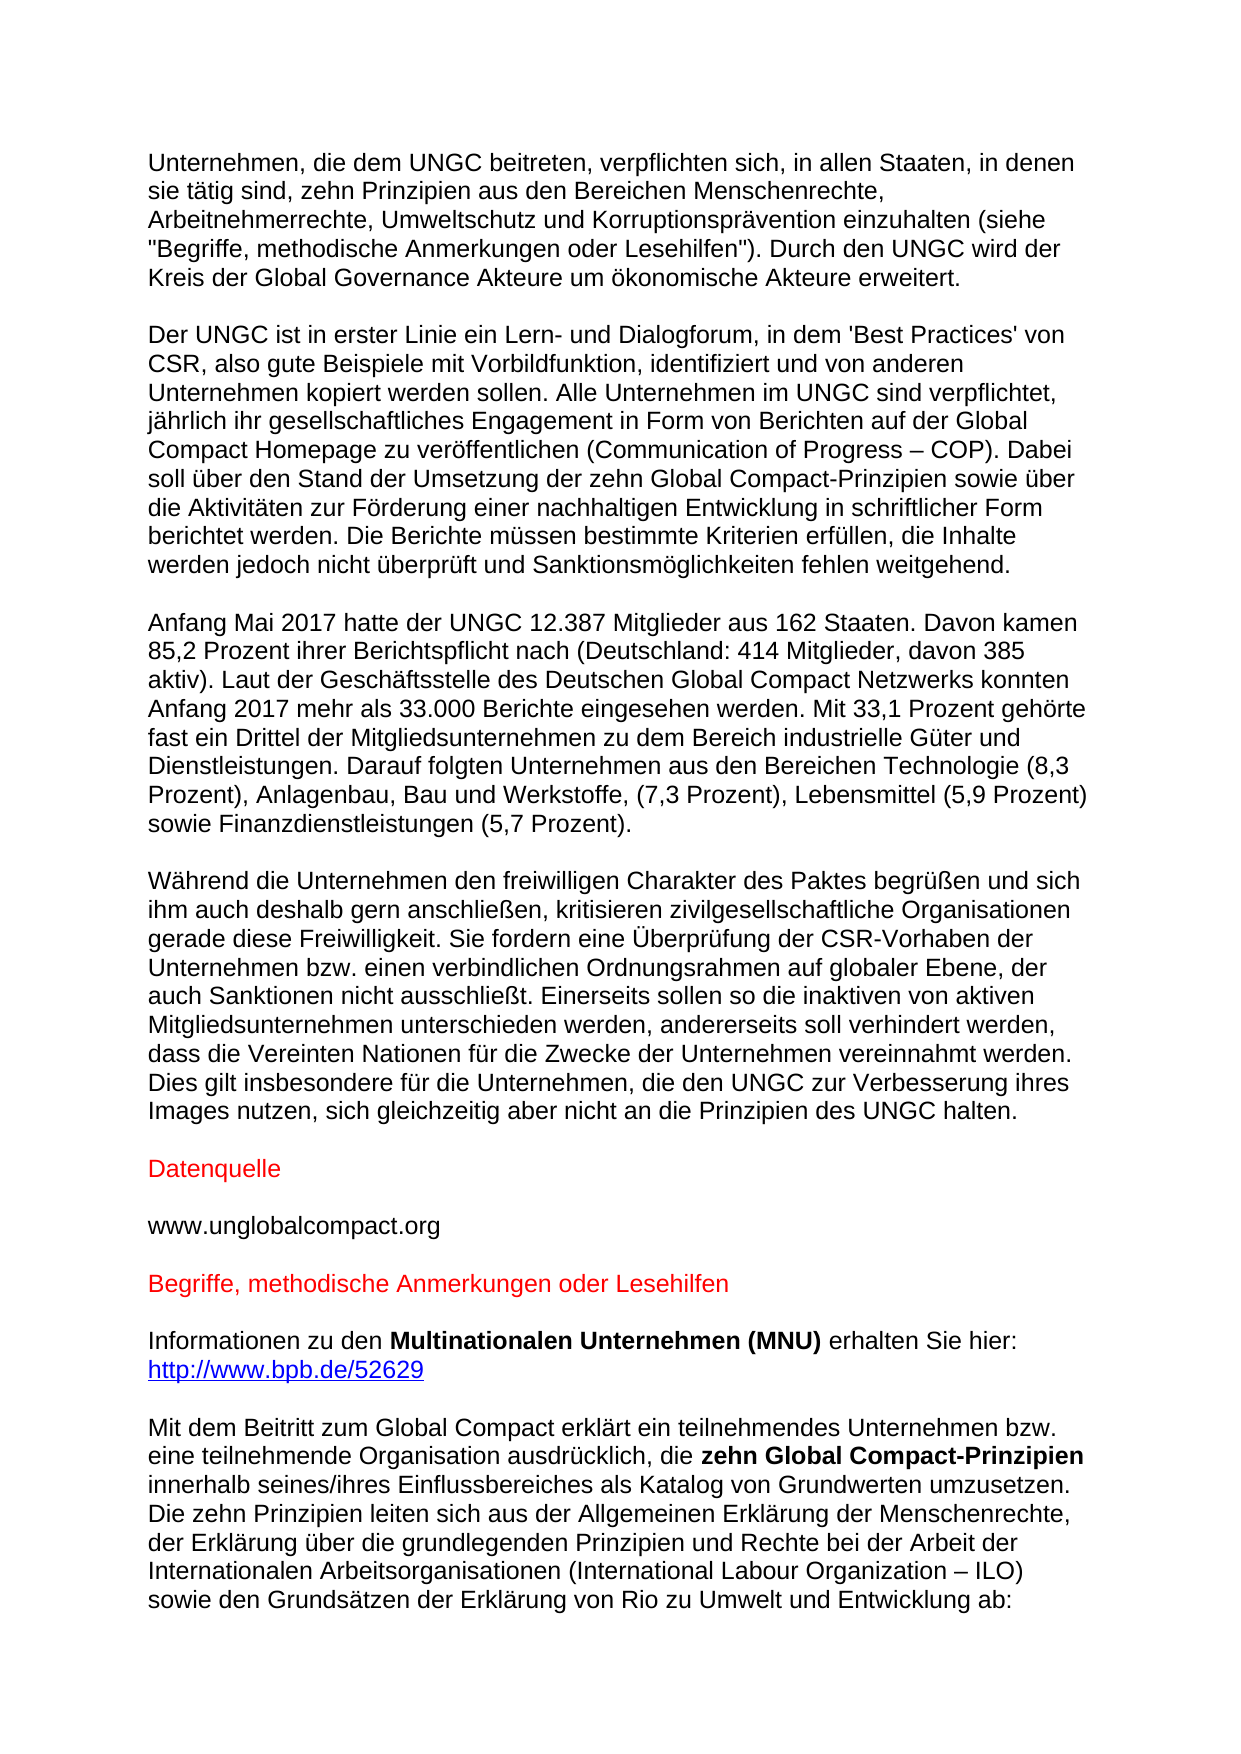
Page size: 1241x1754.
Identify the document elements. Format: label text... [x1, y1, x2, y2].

text Während die Unternehmen den freiwilligen Charakter des Paktes begrüßen und sich ihm auch deshalb gern anschließen, kritisieren zivilgesellschaftliche Organisationen gerade diese Freiwilligkeit. Sie fordern eine Überprüfung der CSR-Vorhaben der Unternehmen bzw. einen verbindlichen Ordnungsrahmen auf globaler Ebene, der auch Sanktionen nicht ausschließt. Einerseits sollen so die inaktiven von aktiven Mitgliedsunternehmen unterschieden werden, andererseits soll verhindert werden, dass die Vereinten Nationen für die Zwecke der Unternehmen vereinnahmt werden. Dies gilt insbesondere für die Unternehmen, die den UNGC zur Verbesserung ihres Images nutzen, sich gleichzeitig aber nicht an die Prinzipien des UNGC halten. [148, 866, 1093, 1125]
text Mit dem Beitritt zum Global Compact erklärt ein teilnehmendes Unternehmen bzw. eine teilnehmende Organisation ausdrücklich, die zehn Global Compact-Prinzipien innerhalb seines/ihres Einflussbereiches als Katalog von Grundwerten umzusetzen. Die zehn Prinzipien leiten sich aus der Allgemeinen Erklärung der Menschenrechte, der Erklärung über die grundlegenden Prinzipien und Rechte bei der Arbeit der Internationalen Arbeitsorganisationen (International Labour Organization – ILO) sowie den Grundsätzen der Erklärung von Rio zu Umwelt und Entwicklung ab: [148, 1384, 1093, 1614]
text Begriffe, methodische Anmerkungen oder Lesehilfen [148, 1269, 1093, 1298]
text www.unglobalcompact.org [148, 1211, 1093, 1240]
text Der UNGC ist in erster Linie ein Lern- und Dialogforum, in dem 'Best Practices' von CSR, also gute Beispiele mit Vorbildfunktion, identifiziert und von anderen Unternehmen kopiert werden sollen. Alle Unternehmen im UNGC sind verpflichtet, jährlich ihr gesellschaftliches Engagement in Form von Berichten auf der Global Compact Homepage zu veröffentlichen (Communication of Progress – COP). Dabei soll über den Stand der Umsetzung der zehn Global Compact-Prinzipien sowie über die Aktivitäten zur Förderung einer nachhaltigen Entwicklung in schriftlicher Form berichtet werden. Die Berichte müssen bestimmte Kriterien erfüllen, die Inhalte werden jedoch nicht überprüft und Sanktionsmöglichkeiten fehlen weitgehend. [148, 320, 1093, 579]
text Unternehmen, die dem UNGC beitreten, verpflichten sich, in allen Staaten, in denen sie tätig sind, zehn Prinzipien aus den Bereichen Menschenrechte, Arbeitnehmerrechte, Umweltschutz und Korruptionsprävention einzuhalten (siehe "Begriffe, methodische Anmerkungen oder Lesehilfen"). Durch den UNGC wird der Kreis der Global Governance Akteure um ökonomische Akteure erweitert. [148, 148, 1093, 291]
text Datenquelle [148, 1154, 1093, 1183]
text Anfang Mai 2017 hatte der UNGC 12.387 Mitglieder aus 162 Staaten. Davon kamen 85,2 Prozent ihrer Berichtspflicht nach (Deutschland: 414 Mitglieder, davon 385 aktiv). Laut der Geschäftsstelle des Deutschen Global Compact Netzwerks konnten Anfang 2017 mehr als 33.000 Berichte eingesehen werden. Mit 33,1 Prozent gehörte fast ein Drittel der Mitgliedsunternehmen zu dem Bereich industrielle Güter und Dienstleistungen. Darauf folgten Unternehmen aus den Bereichen Technologie (8,3 Prozent), Anlagenbau, Bau und Werkstoffe, (7,3 Prozent), Lebensmittel (5,9 Prozent) sowie Finanzdienstleistungen (5,7 Prozent). [148, 608, 1093, 838]
text http://www.bpb.de/52629 [148, 1355, 1093, 1384]
text Informationen zu den Multinationalen Unternehmen (MNU) erhalten Sie hier: [148, 1298, 1093, 1355]
